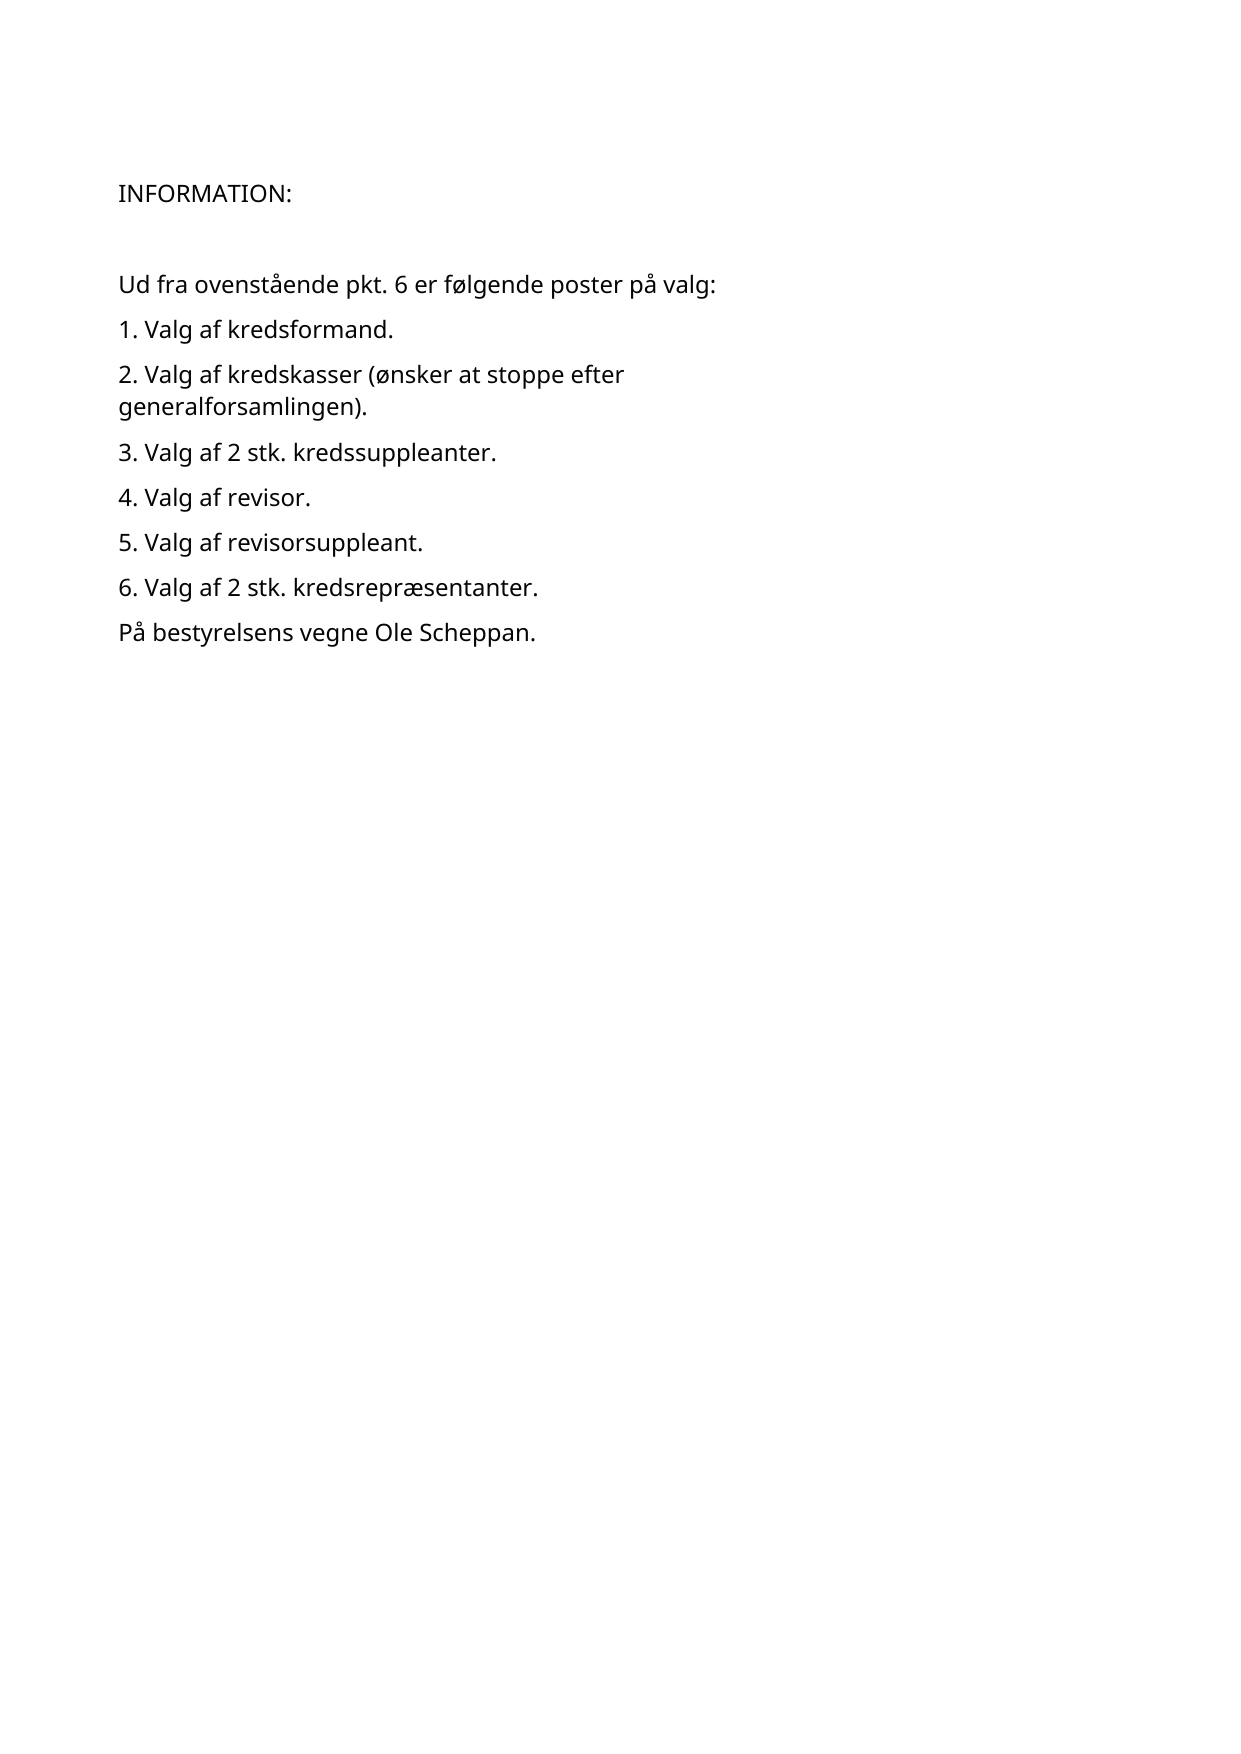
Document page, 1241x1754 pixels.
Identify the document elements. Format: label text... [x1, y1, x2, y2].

text På bestyrelsens vegne Ole Scheppan. [118, 616, 1122, 648]
text 5. Valg af revisorsuppleant. [118, 526, 1122, 558]
text 1. Valg af kredsformand. [118, 312, 1122, 345]
text 6. Valg af 2 stk. kredsrepræsentanter. [118, 571, 1122, 603]
text INFORMATION: [118, 177, 1122, 210]
text Ud fra ovenstående pkt. 6 er følgende poster på valg: [118, 267, 1122, 300]
text 4. Valg af revisor. [118, 480, 1122, 513]
text 2. Valg af kredskasser (ønsker at stoppe efter generalforsamlingen). [118, 358, 1122, 423]
text 3. Valg af 2 stk. kredssuppleanter. [118, 435, 1122, 468]
